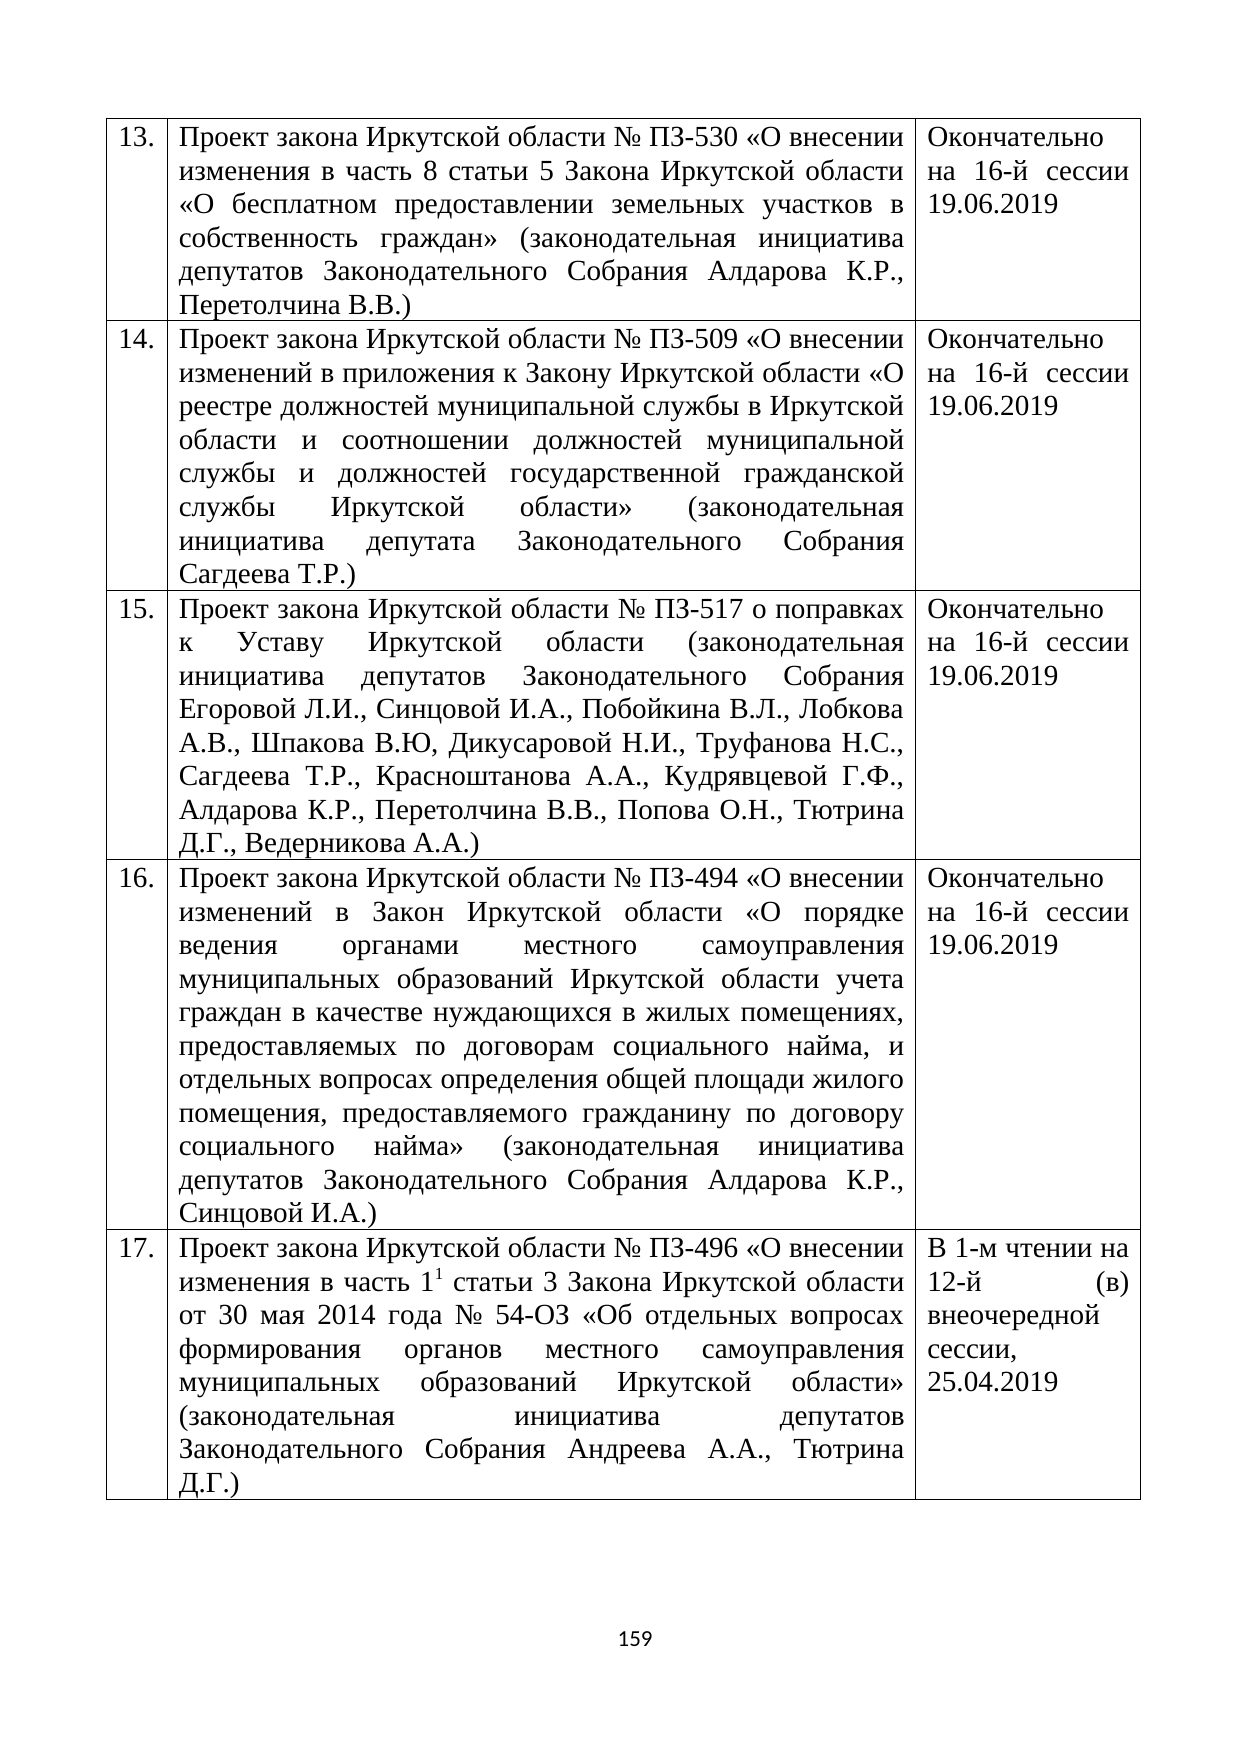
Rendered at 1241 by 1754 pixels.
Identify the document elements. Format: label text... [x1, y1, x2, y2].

table_cell Проект закона Иркутской области № ПЗ-517 о поправках к Уставу Иркутской области (законодательная инициатива депутатов Законодательного Собрания Егоровой Л.И., Синцовой И.А., Побойкина В.Л., Лобкова А.В., Шпакова В.Ю, Дикусаровой Н.И., Труфанова Н.С., Сагдеева Т.Р., Красноштанова А.А., Кудрявцевой Г.Ф., Алдарова К.Р., Перетолчина В.В., Попова О.Н., Тютрина Д.Г., Ведерникова А.А.) [168, 591, 915, 859]
table_cell Проект закона Иркутской области № ПЗ-509 «О внесении изменений в приложения к Закону Иркутской области «О реестре должностей муниципальной службы в Иркутской области и соотношении должностей муниципальной службы и должностей государственной гражданской службы Иркутской области» (законодательная инициатива депутата Законодательного Собрания Сагдеева Т.Р.) [168, 321, 915, 590]
table_cell [107, 119, 167, 320]
table_cell [107, 1230, 167, 1498]
table_cell Проект закона Иркутской области № ПЗ-496 «О внесении изменения в часть 11 статьи 3 Закона Иркутской области от 30 мая 2014 года № 54-ОЗ «Об отдельных вопросах формирования органов местного самоуправления муниципальных образований Иркутской области» (законодательная инициатива депутатов Законодательного Собрания Андреева А.А., Тютрина Д.Г.) [168, 1230, 915, 1498]
table_cell Окончательно на 16-й сессии 19.06.2019 [916, 321, 1140, 590]
table_cell В 1-м чтении на 12-й (в) внеочередной сессии, 25.04.2019 [916, 1230, 1140, 1498]
table_cell Проект закона Иркутской области № ПЗ-530 «О внесении изменения в часть 8 статьи 5 Закона Иркутской области «О бесплатном предоставлении земельных участков в собственность граждан» (законодательная инициатива депутатов Законодательного Собрания Алдарова К.Р., Перетолчина В.В.) [168, 119, 915, 320]
table_cell Проект закона Иркутской области № ПЗ-494 «О внесении изменений в Закон Иркутской области «О порядке ведения органами местного самоуправления муниципальных образований Иркутской области учета граждан в качестве нуждающихся в жилых помещениях, предоставляемых по договорам социального найма, и отдельных вопросах определения общей площади жилого помещения, предоставляемого гражданину по договору социального найма» (законодательная инициатива депутатов Законодательного Собрания Алдарова К.Р., Синцовой И.А.) [168, 860, 915, 1229]
table_cell Окончательно на 16-й сессии 19.06.2019 [916, 119, 1140, 320]
table_cell [107, 591, 167, 859]
table_cell [107, 860, 167, 1229]
table_cell Окончательно на 16-й сессии 19.06.2019 [916, 860, 1140, 1229]
table_cell [107, 321, 167, 590]
table_cell Окончательно на 16-й сессии 19.06.2019 [916, 591, 1140, 859]
